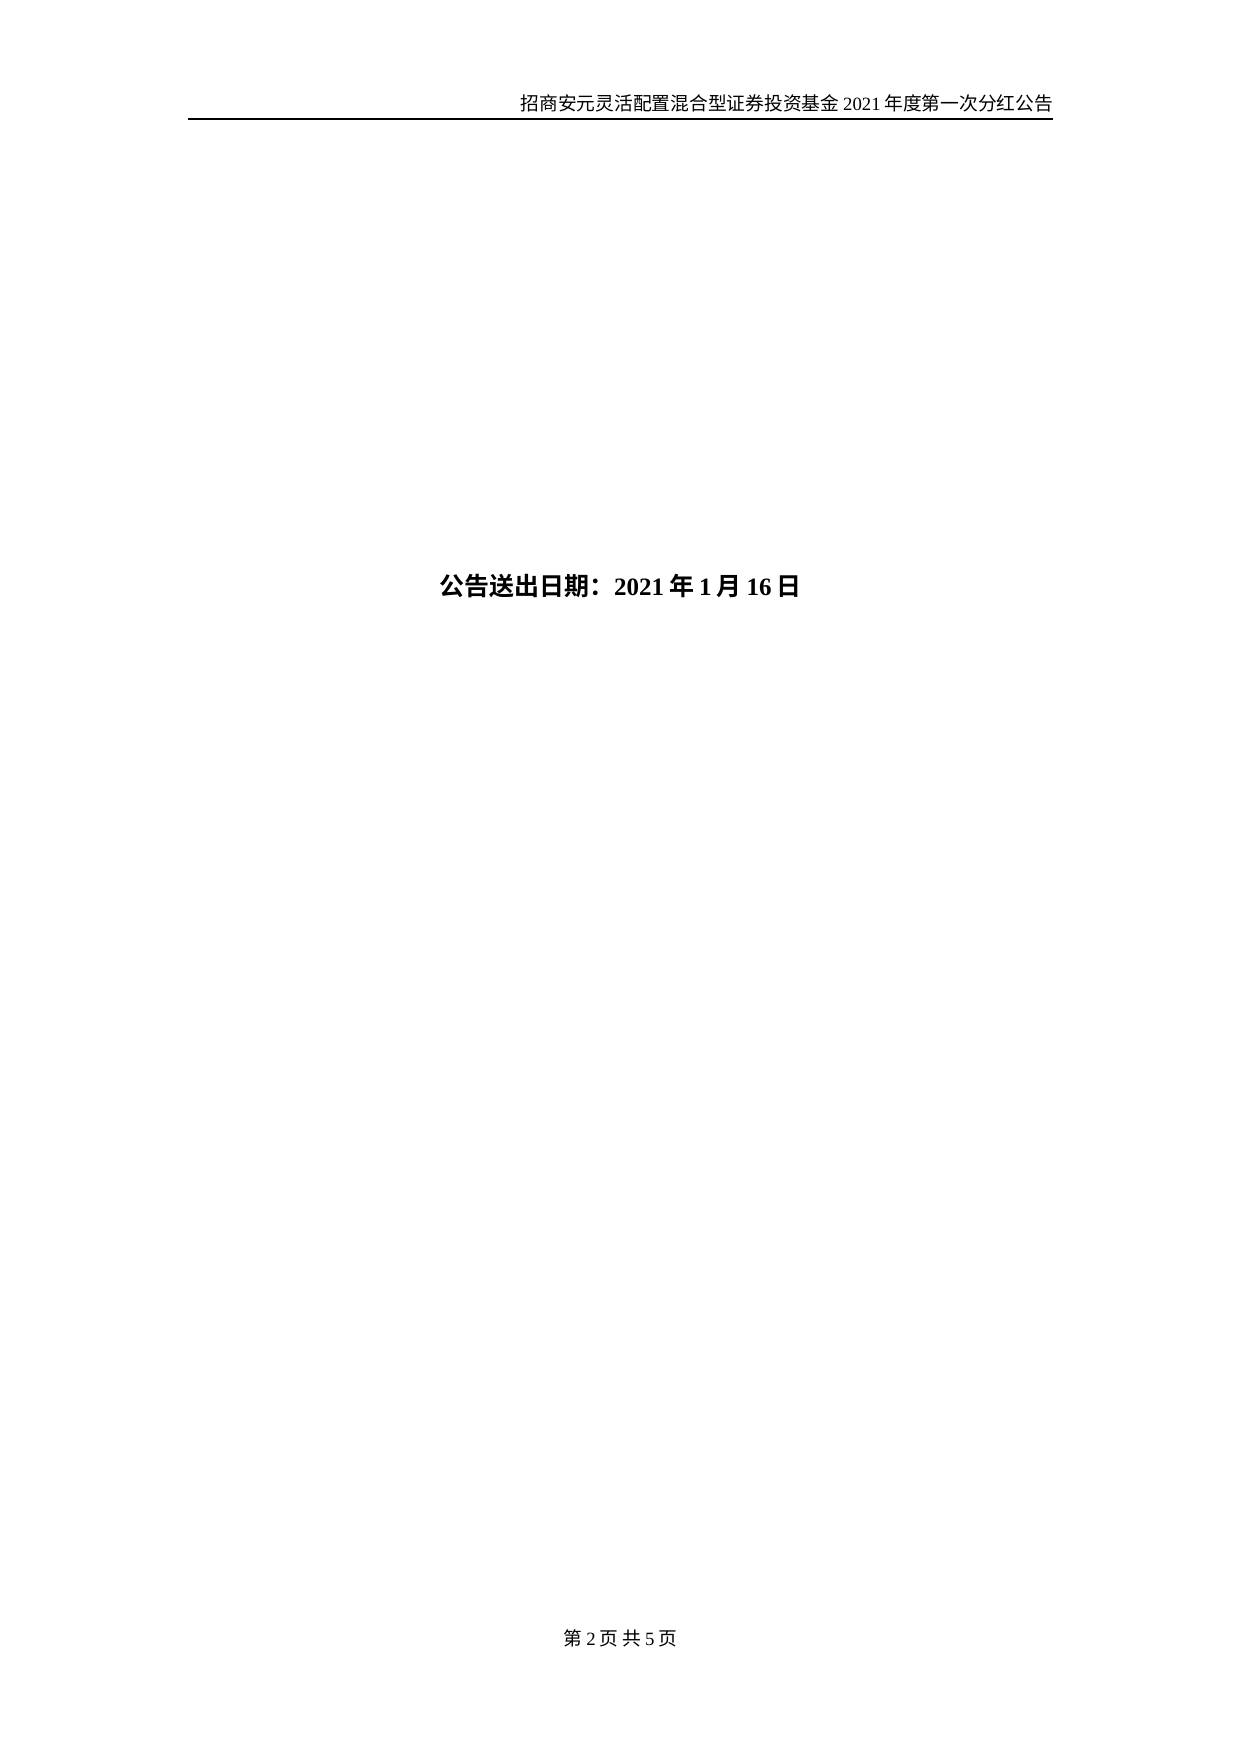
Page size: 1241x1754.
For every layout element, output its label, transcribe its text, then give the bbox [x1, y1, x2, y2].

text 公告送出日期：2021年1月16日 [187, 552, 1053, 617]
